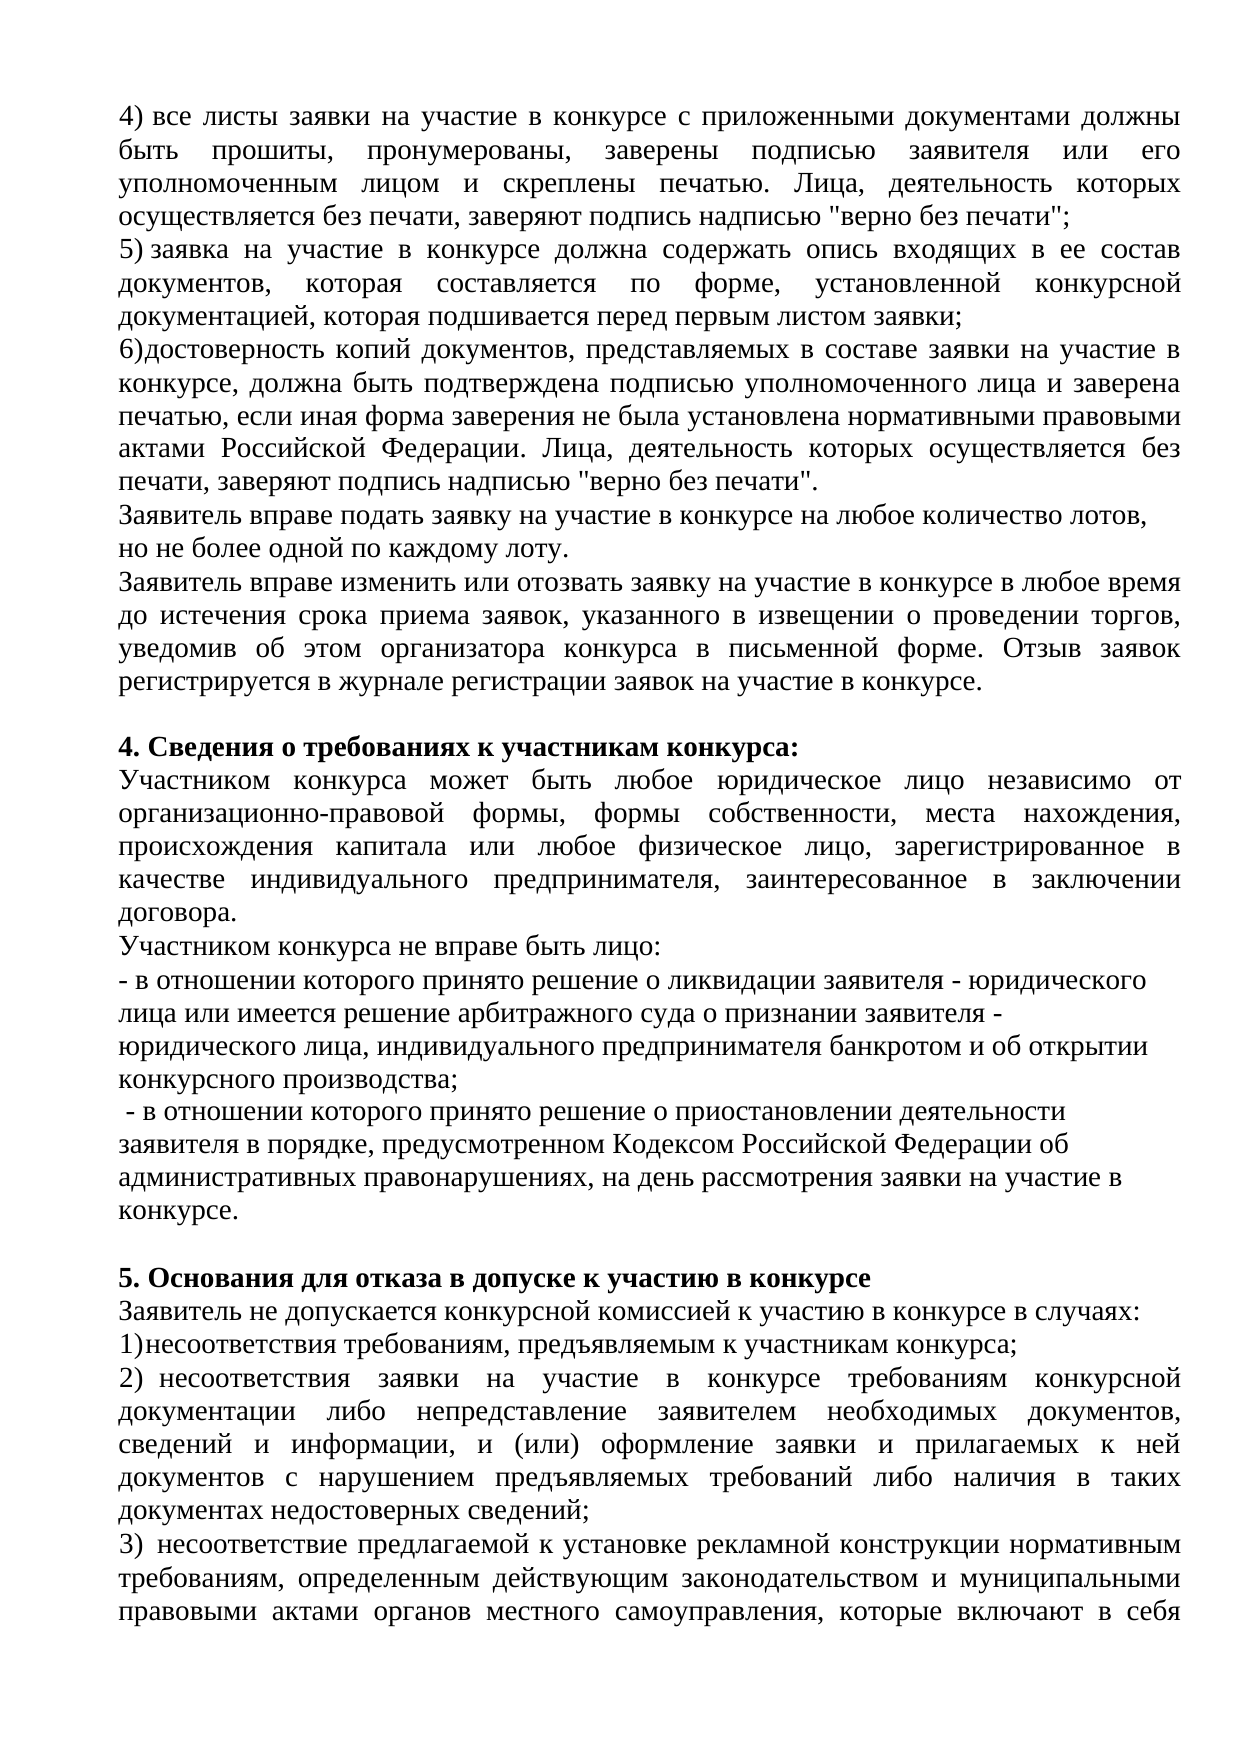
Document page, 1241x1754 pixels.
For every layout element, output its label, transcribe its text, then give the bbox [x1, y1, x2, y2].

text Заявитель вправе изменить или отозвать заявку на участие в конкурсе в любое время до истечения срока приема заявок, указанного в извещении о проведении торгов, уведомив об этом организатора конкурса в письменной форме. Отзыв заявок регистрируется в журнале регистрации заявок на участие в конкурсе. [118, 565, 1182, 696]
list достоверность копий документов, представляемых в составе заявки на участие в конкурсе, должна быть подтверждена подписью уполномоченного лица и заверена печатью, если иная форма заверения не была установлена нормативными правовыми актами Российской Федерации. Лица, деятельность которых осуществляется без печати, заверяют подпись надписью "верно без печати". [118, 332, 1182, 497]
text Участником конкурса может быть любое юридическое лицо независимо от организационно-правовой формы, формы собственности, места нахождения, происхождения капитала или любое физическое лицо, зарегистрированное в качестве индивидуального предпринимателя, заинтересованное в заключении договора. [118, 763, 1182, 928]
text Участником конкурса не вправе быть лицо: [118, 928, 1182, 962]
list несоответствия требованиям, предъявляемым к участникам конкурса; [119, 1326, 1182, 1360]
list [118, 1527, 1182, 1627]
text 4. Сведения о требованиях к участникам конкурса: [118, 731, 1182, 763]
text - в отношении которого принято решение о ликвидации заявителя - юридического лица или имеется решение арбитражного суда о признании заявителя - юридического лица, индивидуального предпринимателя банкротом и об открытии конкурсного производства; [118, 963, 1182, 1094]
text - в отношении которого принято решение о приостановлении деятельности заявителя в порядке, предусмотренном Кодексом Российской Федерации об административных правонарушениях, на день рассмотрения заявки на участие в конкурсе. [118, 1094, 1182, 1226]
list все листы заявки на участие в конкурсе с приложенными документами должны быть прошиты, пронумерованы, заверены подписью заявителя или его уполномоченным лицом и скреплены печатью. Лица, деятельность которых осуществляется без печати, заверяют подпись надписью "верно без печати"; [118, 99, 1182, 231]
list несоответствия заявки на участие в конкурсе требованиям конкурсной документации либо непредставление заявителем необходимых документов, сведений и информации, и (или) оформление заявки и прилагаемых к ней документов с нарушением предъявляемых требований либо наличия в таких документах недостоверных сведений; [118, 1361, 1182, 1526]
text 5. Основания для отказа в допуске к участию в конкурсе [118, 1260, 1182, 1294]
list заявка на участие в конкурсе должна содержать опись входящих в ее состав документов, которая составляется по форме, установленной конкурсной документацией, которая подшивается перед первым листом заявки; [118, 232, 1182, 331]
text Заявитель вправе подать заявку на участие в конкурсе на любое количество лотов, но не более одной по каждому лоту. [118, 498, 1182, 563]
text Заявитель не допускается конкурсной комиссией к участию в конкурсе в случаях: [118, 1294, 1182, 1326]
